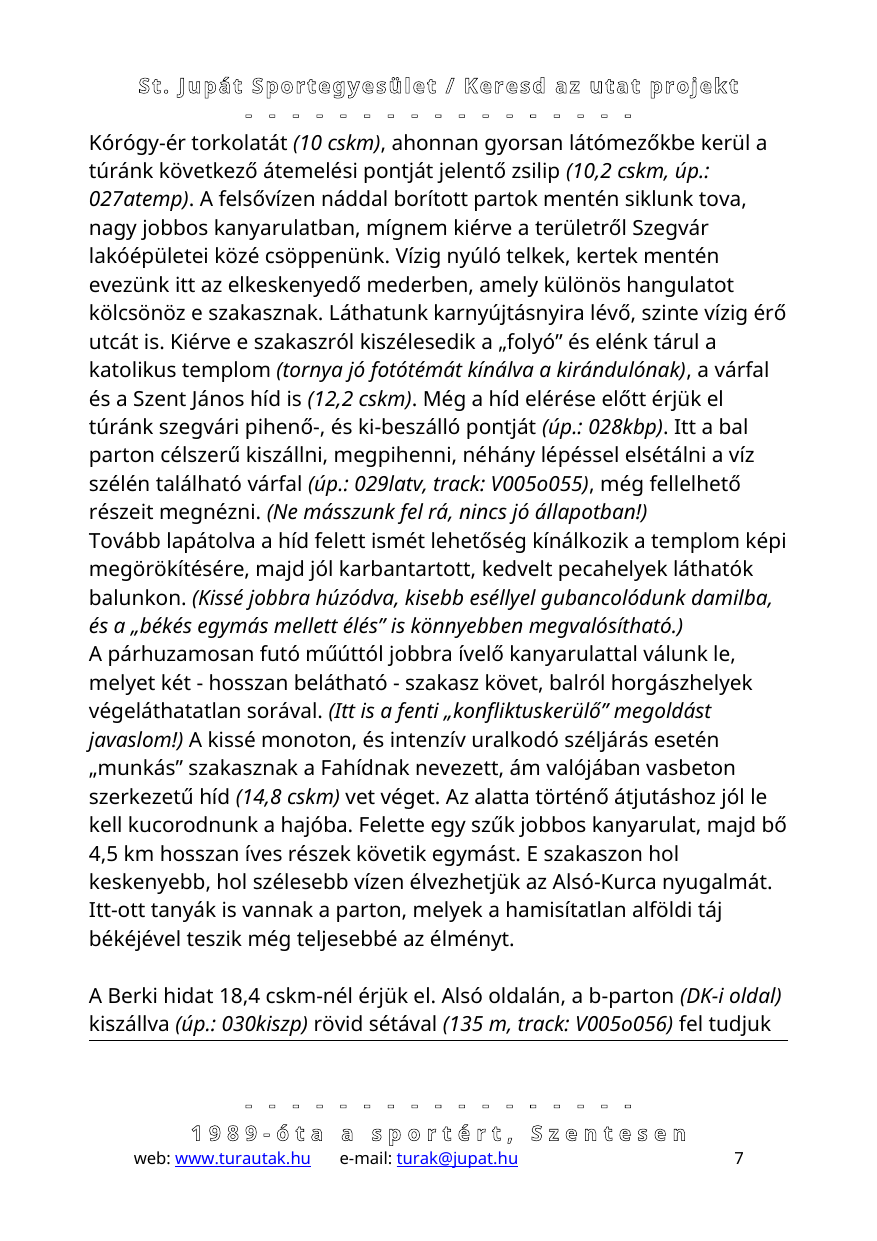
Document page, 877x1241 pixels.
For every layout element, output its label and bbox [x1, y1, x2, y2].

text [89, 128, 788, 526]
text [89, 526, 788, 1040]
